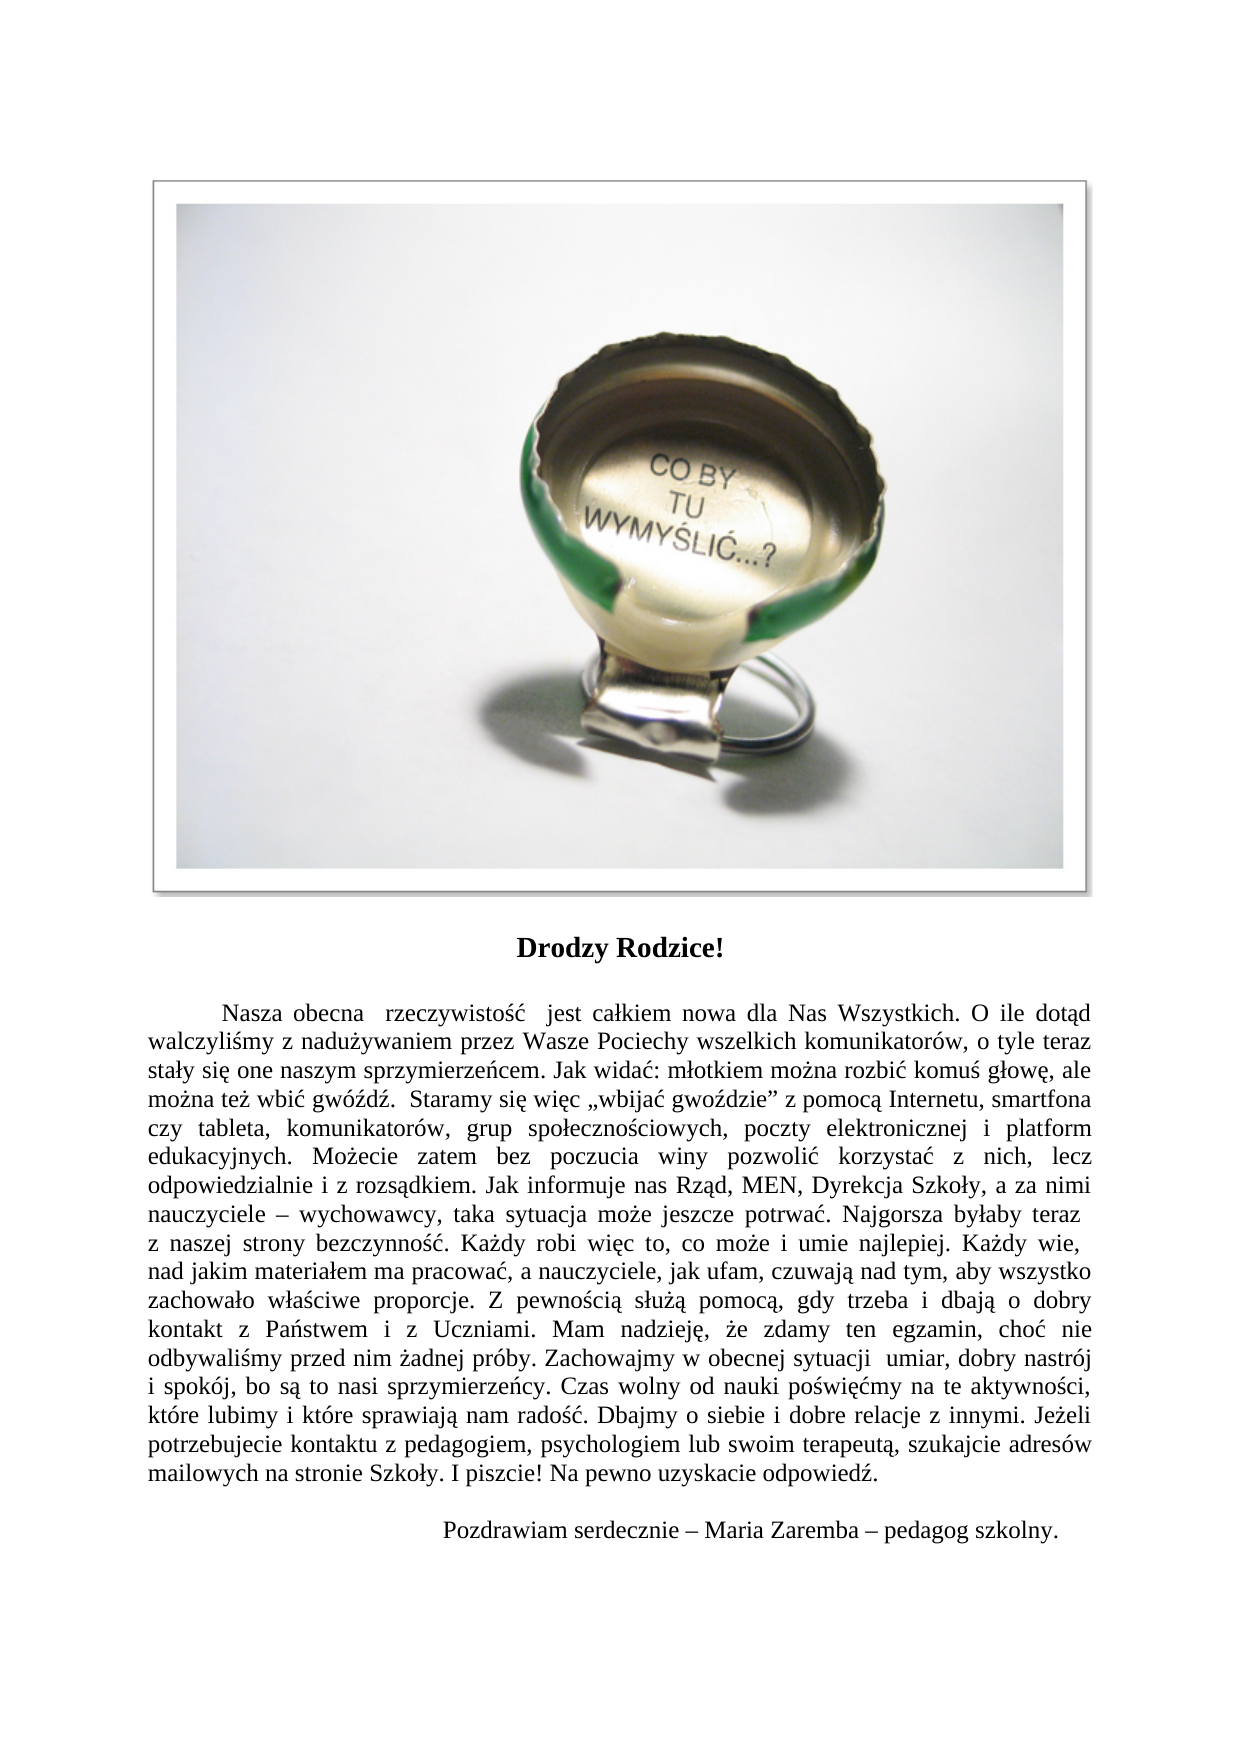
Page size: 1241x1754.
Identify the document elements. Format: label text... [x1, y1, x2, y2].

text Drodzy Rodzice! [443, 931, 1093, 964]
text Nasza obecna rzeczywistość jest całkiem nowa dla Nas Wszystkich. O ile dotąd walczyliśmy z nadużywaniem przez Wasze Pociechy wszelkich komunikatorów, o tyle teraz stały się one naszym sprzymierzeńcem. Jak widać: młotkiem można rozbić komuś głowę, ale można też wbić gwóźdź. Staramy się więc „wbijać gwoździe” z pomocą Internetu, smartfona czy tableta, komunikatorów, grup społecznościowych, poczty elektronicznej i platform edukacyjnych. Możecie zatem bez poczucia winy pozwolić korzystać z nich, lecz odpowiedzialnie i z rozsądkiem. Jak informuje nas Rząd, MEN, Dyrekcja Szkoły, a za nimi nauczyciele – wychowawcy, taka sytuacja może jeszcze potrwać. Najgorsza byłaby teraz z naszej strony bezczynność. Każdy robi więc to, co może i umie najlepiej. Każdy wie, nad jakim materiałem ma pracować, a nauczyciele, jak ufam, czuwają nad tym, aby wszystko zachowało właściwe proporcje. Z pewnością służą pomocą, gdy trzeba i dbają o dobry kontakt z Państwem i z Uczniami. Mam nadzieję, że zdamy ten egzamin, choć nie odbywaliśmy przed nim żadnej próby. Zachowajmy w obecnej sytuacji umiar, dobry nastrój i spokój, bo są to nasi sprzymierzeńcy. Czas wolny od nauki poświęćmy na te aktywności, które lubimy i które sprawiają nam radość. Dbajmy o siebie i dobre relacje z innymi. Jeżeli potrzebujecie kontaktu z pedagogiem, psychologiem lub swoim terapeutą, szukajcie adresów mailowych na stronie Szkoły. I piszcie! Na pewno uzyskacie odpowiedź. [148, 998, 1093, 1486]
text Pozdrawiam serdecznie – Maria Zaremba – pedagog szkolny. [148, 1515, 1093, 1544]
picture [147, 176, 1093, 897]
